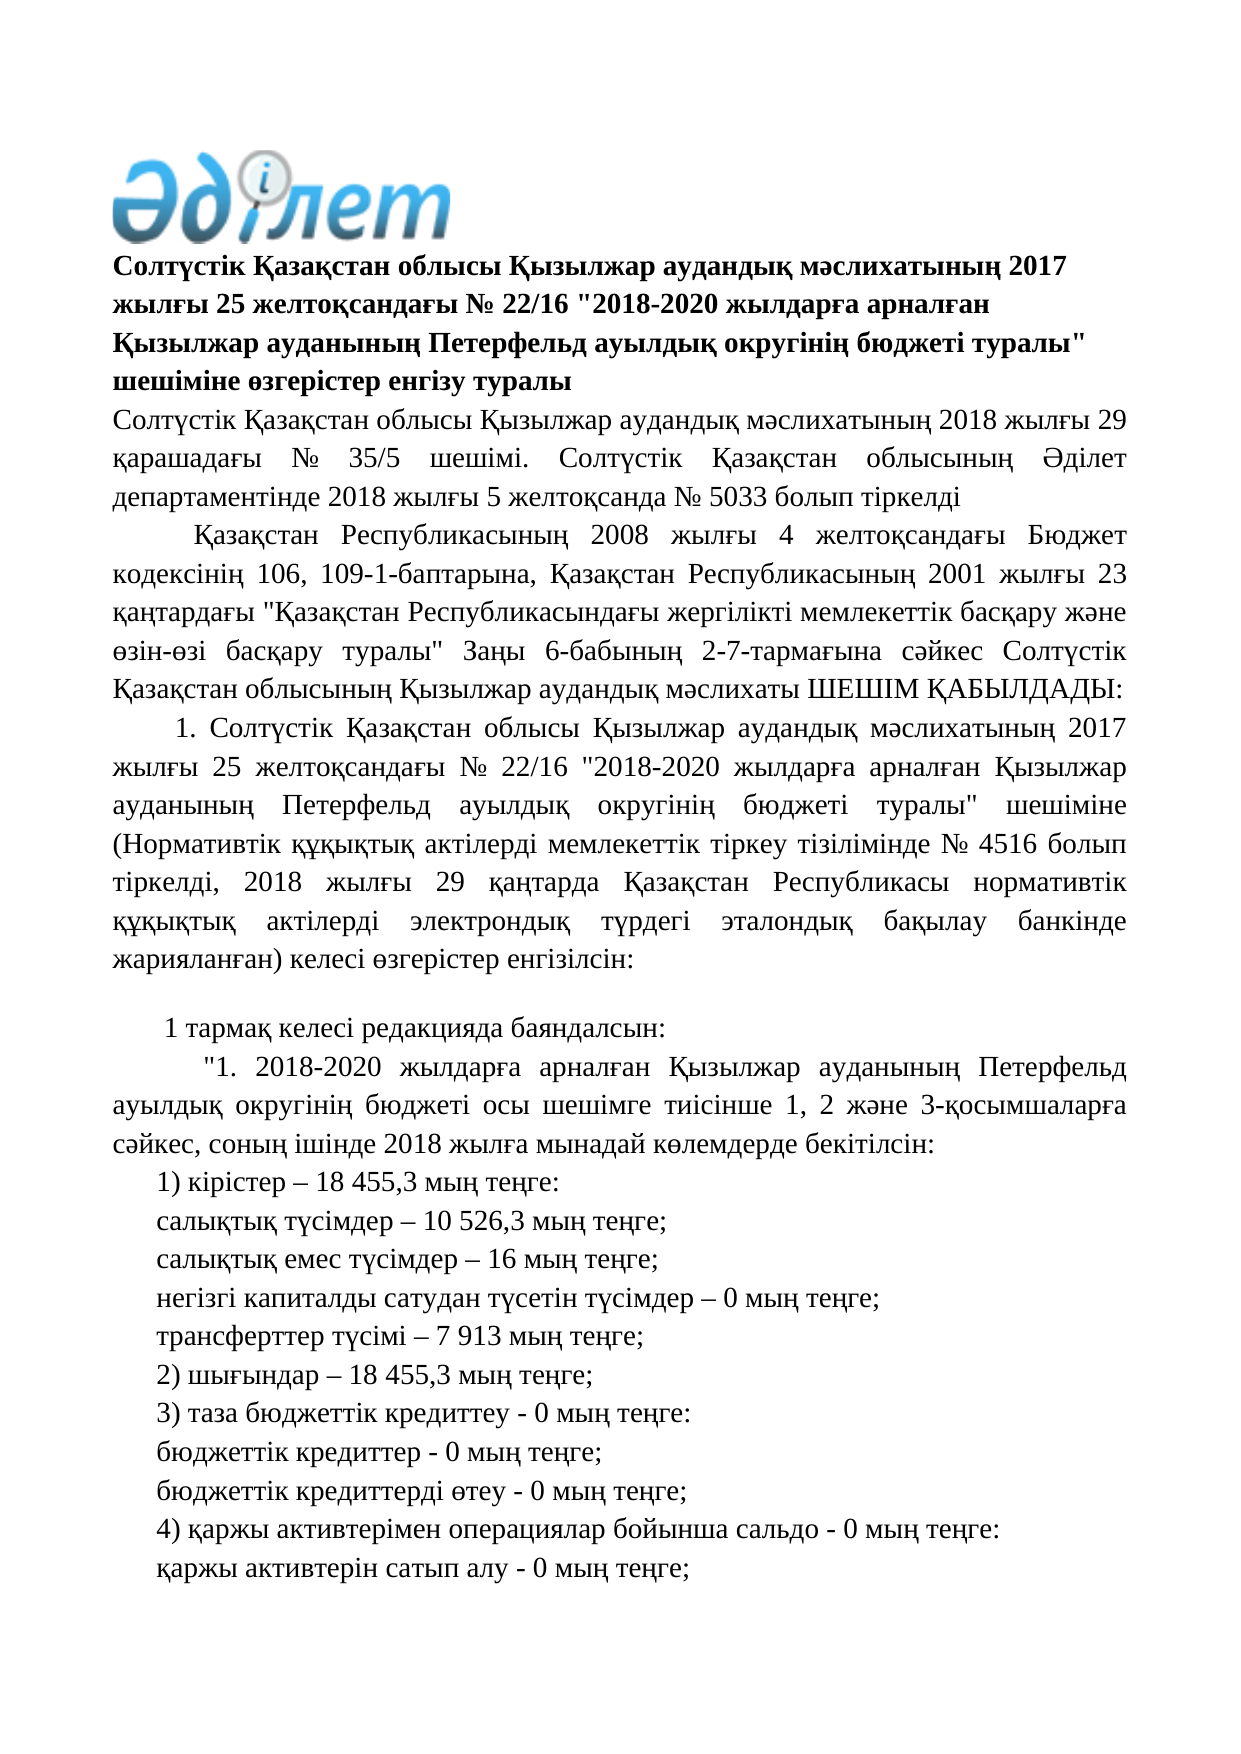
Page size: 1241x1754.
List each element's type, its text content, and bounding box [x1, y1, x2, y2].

text трансферттер түсімі – 7 913 мың теңге; [112, 1318, 1128, 1352]
text 1 тармақ келесі редакцияда баяндалсын: [112, 1010, 1128, 1044]
text 4) қаржы активтерімен операциялар бойынша сальдо - 0 мың теңге: [112, 1511, 1128, 1545]
text Қазақстан Республикасының 2008 жылғы 4 желтоқсандағы Бюджет кодексінің 106, 109-1-баптарына, Қазақстан Республикасының 2001 жылғы 23 қаңтардағы "Қазақстан Республикасындағы жергілікті мемлекеттік басқару және өзін-өзі басқару туралы" Заңы 6-бабының 2-7-тармағына сәйкес Солтүстік Қазақстан облысының Қызылжар аудандық мәслихаты ШЕШІМ ҚАБЫЛДАДЫ: [112, 517, 1128, 705]
text Солтүстік Қазақстан облысы Қызылжар аудандық мәслихатының 2018 жылғы 29 қарашадағы № 35/5 шешімі. Солтүстік Қазақстан облысының Әділет департаментінде 2018 жылғы 5 желтоқсанда № 5033 болып тіркелді [112, 402, 1128, 512]
text 1. Солтүстік Қазақстан облысы Қызылжар аудандық мәслихатының 2017 жылғы 25 желтоқсандағы № 22/16 "2018-2020 жылдарға арналған Қызылжар ауданының Петерфельд ауылдық округінің бюджеті туралы" шешіміне (Нормативтік құқықтық актілерді мемлекеттік тіркеу тізілімінде № 4516 болып тіркелді, 2018 жылғы 29 қаңтарда Қазақстан Республикасы нормативтік құқықтық актілерді электрондық түрдегі эталондық бақылау банкінде жарияланған) келесі өзгерістер енгізілсін: [112, 710, 1128, 975]
text салықтық түсімдер – 10 526,3 мың теңге; [112, 1203, 1128, 1236]
text "1. 2018-2020 жылдарға арналған Қызылжар ауданының Петерфельд ауылдық округінің бюджеті осы шешімге тиісінше 1, 2 және 3-қосымшаларға сәйкес, соның ішінде 2018 жылға мынадай көлемдерде бекітілсін: [112, 1049, 1128, 1159]
text 2) шығындар – 18 455,3 мың теңге; [112, 1357, 1128, 1391]
text бюджеттік кредиттерді өтеу - 0 мың теңге; [112, 1473, 1128, 1506]
text 3) таза бюджеттік кредиттеу - 0 мың теңге: [112, 1396, 1128, 1429]
text Солтүстік Қазақстан облысы Қызылжар аудандық мәслихатының 2017 жылғы 25 желтоқсандағы № 22/16 "2018-2020 жылдарға арналған Қызылжар ауданының Петерфельд ауылдық округінің бюджеті туралы" шешіміне өзгерістер енгізу туралы [112, 248, 1128, 397]
picture [112, 150, 451, 244]
text салықтық емес түсімдер – 16 мың теңге; [112, 1241, 1128, 1275]
text бюджеттік кредиттер - 0 мың теңге; [112, 1434, 1128, 1468]
text 1) кірістер – 18 455,3 мың теңге: [112, 1164, 1128, 1198]
text негізгі капиталды сатудан түсетін түсімдер – 0 мың теңге; [112, 1280, 1128, 1313]
text қаржы активтерін сатып алу - 0 мың теңге; [112, 1550, 1128, 1583]
